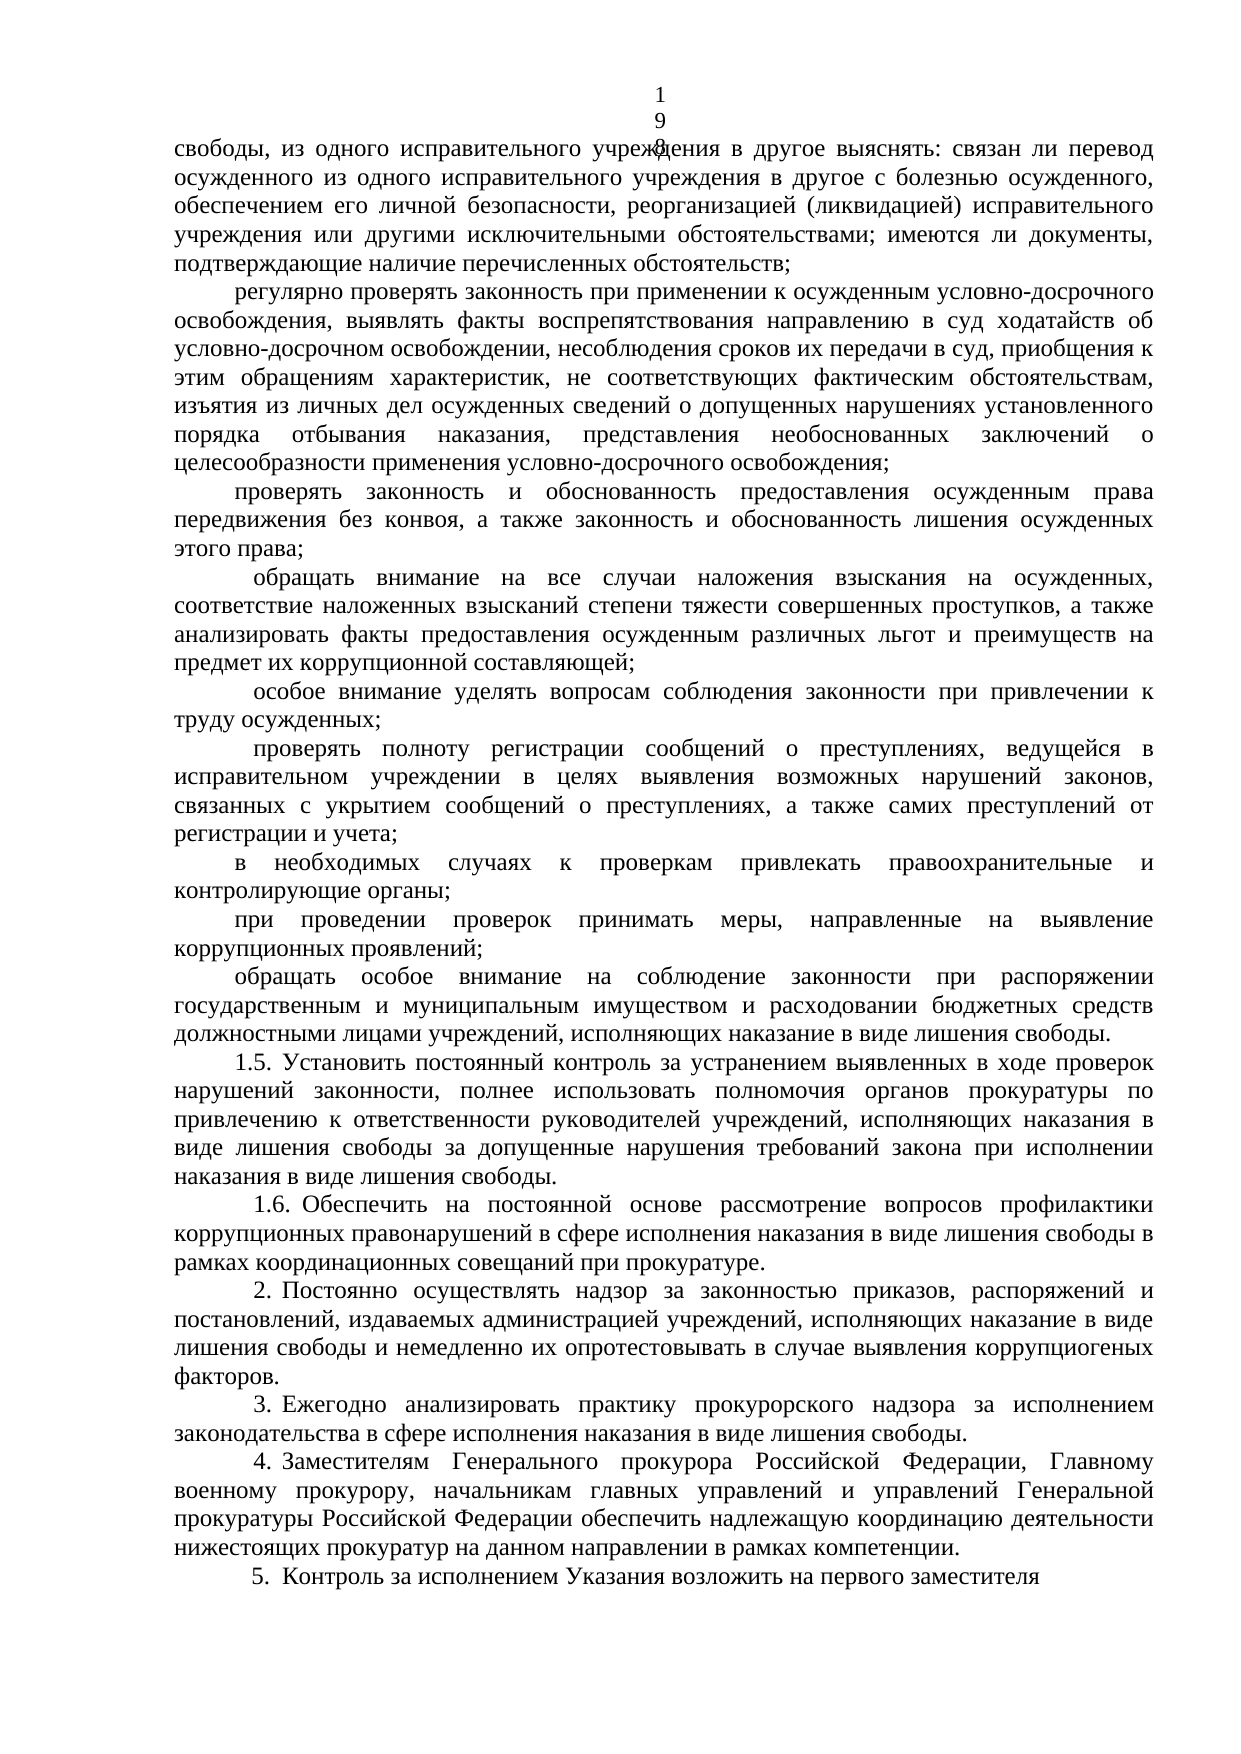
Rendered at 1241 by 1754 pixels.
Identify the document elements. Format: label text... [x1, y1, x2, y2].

list Заместителям Генерального прокурора Российской Федерации, Главному военному прокурору, начальникам главных управлений и управлений Генеральной прокуратуры Российской Федерации обеспечить надлежащую координацию деятельности нижестоящих прокуратур на данном направлении в рамках компетенции. [174, 1447, 1154, 1561]
text регулярно проверять законность при применении к осужденным условно-досрочного освобождения, выявлять факты воспрепятствования направлению в суд ходатайств об условно-досрочном освобождении, несоблюдения сроков их передачи в суд, приобщения к этим обращениям характеристик, не соответствующих фактическим обстоятельствам, изъятия из личных дел осужденных сведений о допущенных нарушениях установленного порядка отбывания наказания, представления необоснованных заключений о целесообразности применения условно-досрочного освобождения; [174, 277, 1154, 477]
text обращать особое внимание на соблюдение законности при распоряжении государственным и муниципальным имуществом и расходовании бюджетных средств должностными лицами учреждений, исполняющих наказание в виде лишения свободы. [174, 962, 1154, 1047]
text проверять законность и обоснованность предоставления осужденным права передвижения без конвоя, а также законность и обоснованность лишения осужденных этого права; [174, 477, 1154, 562]
list Обеспечить на постоянной основе рассмотрение вопросов профилактики коррупционных правонарушений в сфере исполнения наказания в виде лишения свободы в рамках координационных совещаний при прокуратуре. [174, 1190, 1154, 1276]
text проверять полноту регистрации сообщений о преступлениях, ведущейся в исправительном учреждении в целях выявления возможных нарушений законов, связанных с укрытием сообщений о преступлениях, а также самих преступлений от регистрации и учета; [174, 733, 1154, 848]
text особое внимание уделять вопросам соблюдения законности при привлечении к труду осужденных; [174, 676, 1154, 733]
list Постоянно осуществлять надзор за законностью приказов, распоряжений и постановлений, издаваемых администрацией учреждений, исполняющих наказание в виде лишения свободы и немедленно их опротестовывать в случае выявления коррупциогеных факторов. [174, 1276, 1154, 1390]
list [174, 1561, 1154, 1590]
text при проведении проверок принимать меры, направленные на выявление коррупционных проявлений; [174, 905, 1154, 962]
list Установить постоянный контроль за устранением выявленных в ходе проверок нарушений законности, полнее использовать полномочия органов прокуратуры по привлечению к ответственности руководителей учреждений, исполняющих наказания в виде лишения свободы за допущенные нарушения требований закона при исполнении наказания в виде лишения свободы. [174, 1047, 1154, 1190]
text в необходимых случаях к проверкам привлекать правоохранительные и контролирующие органы; [174, 848, 1154, 905]
text обращать внимание на все случаи наложения взыскания на осужденных, соответствие наложенных взысканий степени тяжести совершенных проступков, а также анализировать факты предоставления осужденным различных льгот и преимуществ на предмет их коррупционной составляющей; [174, 562, 1154, 676]
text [174, 134, 1154, 277]
list Ежегодно анализировать практику прокурорского надзора за исполнением законодательства в сфере исполнения наказания в виде лишения свободы. [174, 1390, 1154, 1447]
